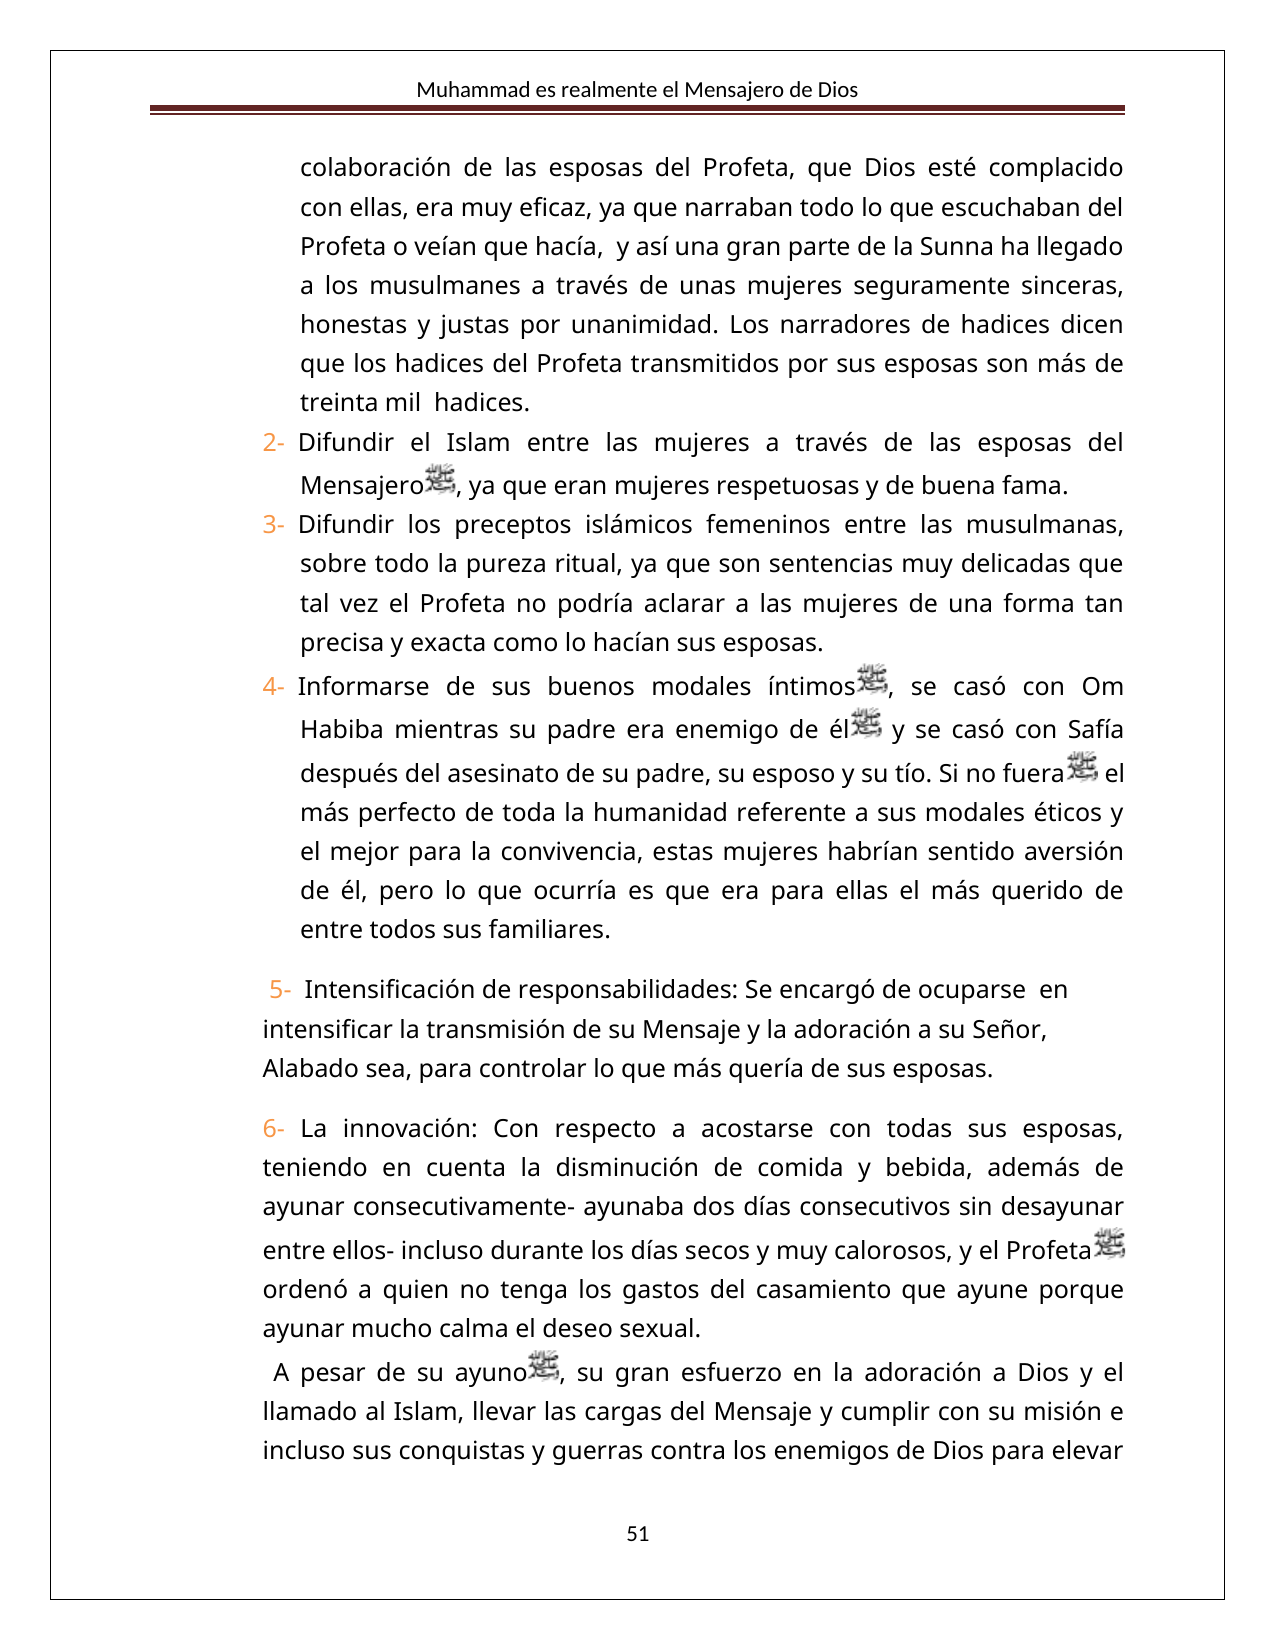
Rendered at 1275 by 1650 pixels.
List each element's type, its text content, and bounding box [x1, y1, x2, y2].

list Difundir los preceptos islámicos femeninos entre las musulmanas, sobre todo la pureza ritual, ya que son sentencias muy delicadas que tal vez el Profeta no podría aclarar a las mujeres de una forma tan precisa y exacta como lo hacían sus esposas. [262, 507, 1125, 658]
picture [527, 1350, 560, 1382]
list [262, 1350, 1125, 1467]
picture [850, 707, 882, 739]
picture [1066, 751, 1098, 783]
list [262, 150, 1125, 419]
text 5- Intensificación de responsabilidades: Se encargó de ocuparse en intensificar la transmisión de su Mensaje y la adoración a su Señor, Alabado sea, para controlar lo que más quería de sus esposas. [262, 972, 1125, 1084]
picture [856, 663, 888, 695]
list 6- La innovación: Con respecto a acostarse con todas sus esposas, teniendo en cuenta la disminución de comida y bebida, además de ayunar consecutivamente- ayunaba dos días consecutivos sin desayunar entre ellos- incluso durante los días secos y muy calorosos, y el Profeta ordenó a quien no tenga los gastos del casamiento que ayune porque ayunar mucho calma el deseo sexual. [262, 1110, 1125, 1345]
list Informarse de sus buenos modales íntimos, se casó con Om Habiba mientras su padre era enemigo de él y se casó con Safía después del asesinato de su padre, su esposo y su tío. Si no fuera el más perfecto de toda la humanidad referente a sus modales éticos y el mejor para la convivencia, estas mujeres habrían sentido aversión de él, pero lo que ocurría es que era para ellas el más querido de entre todos sus familiares. [262, 664, 1125, 946]
picture [424, 463, 456, 495]
picture [1093, 1227, 1125, 1260]
list Difundir el Islam entre las mujeres a través de las esposas del Mensajero, ya que eran mujeres respetuosas y de buena fama. [262, 424, 1125, 502]
